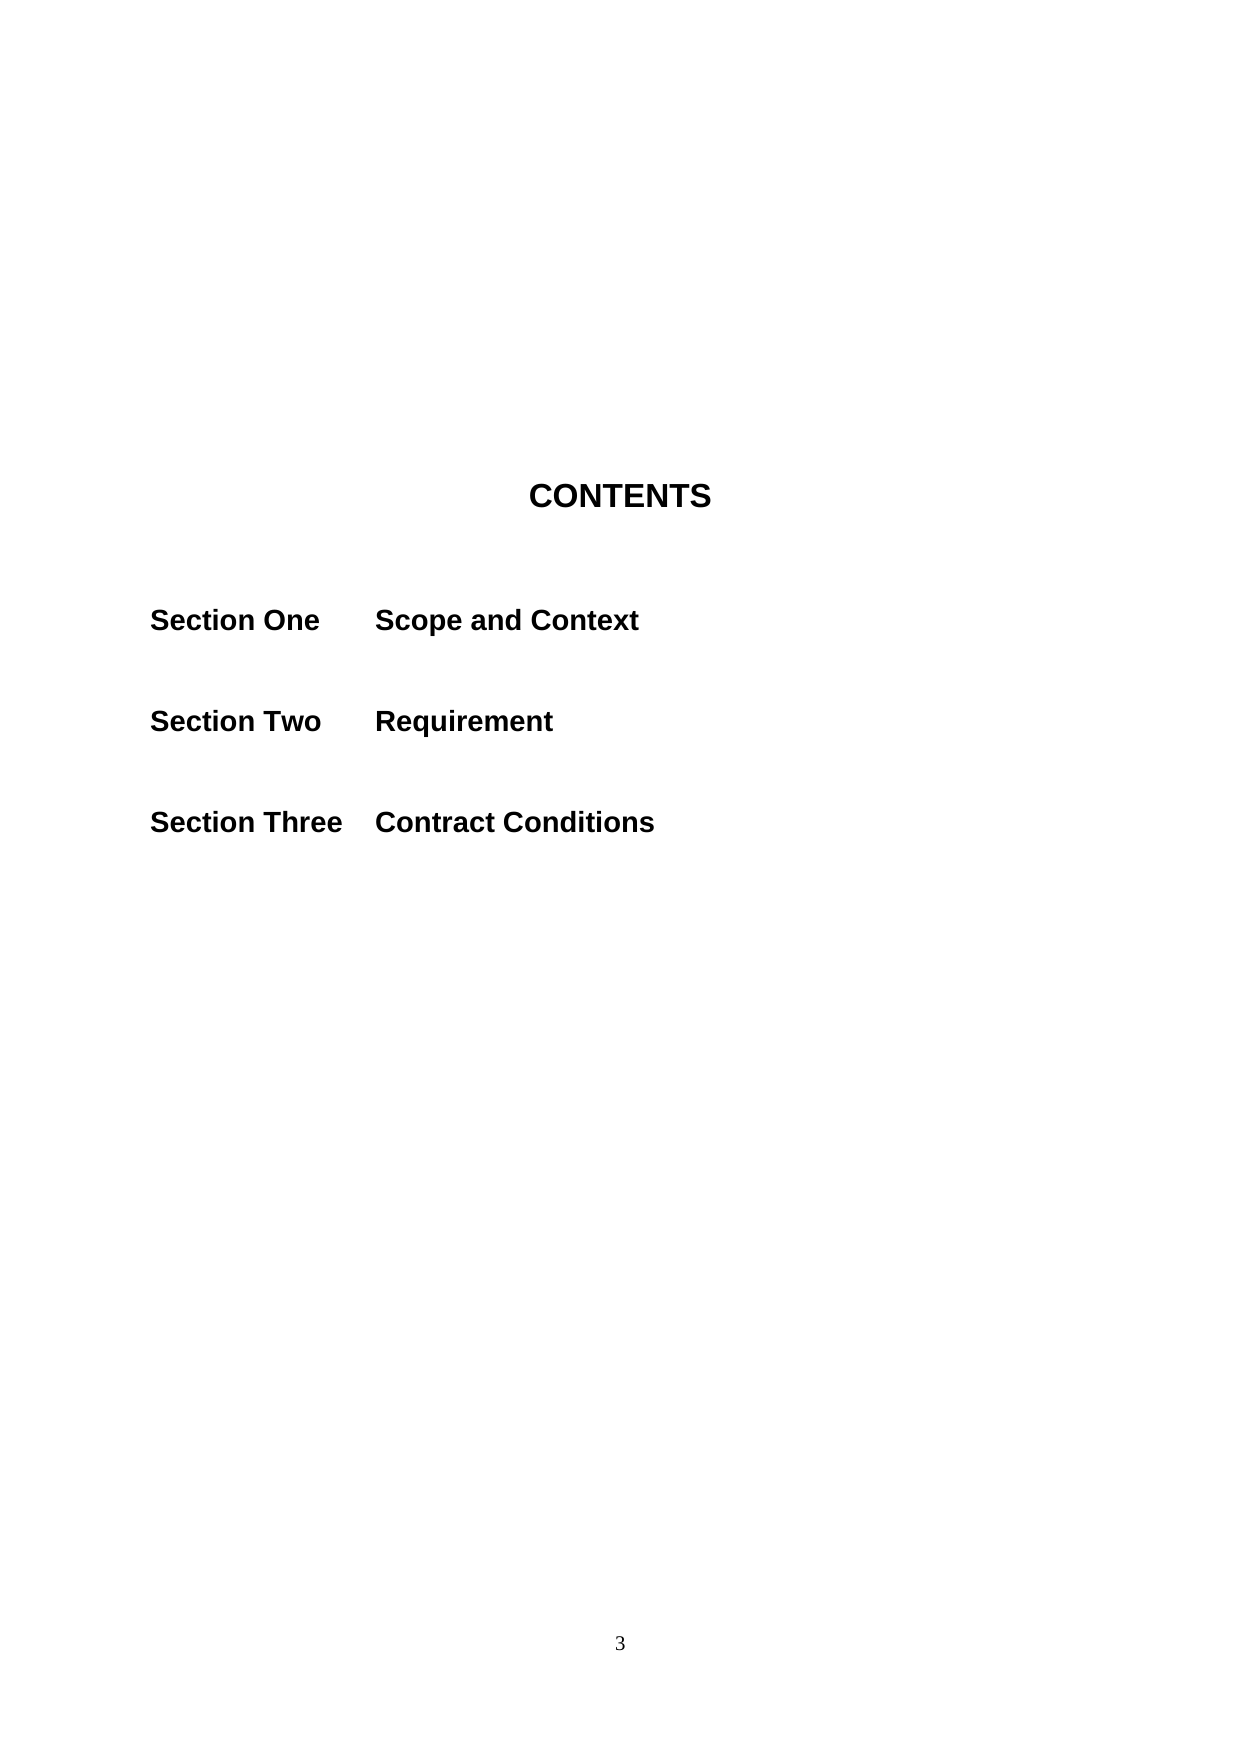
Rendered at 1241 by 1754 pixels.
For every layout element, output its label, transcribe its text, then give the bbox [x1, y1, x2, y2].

text CONTENTS [150, 476, 1090, 514]
list Section Three Contract Conditions [150, 804, 1090, 838]
text Section Two Requirement [150, 704, 1090, 737]
text Section One Scope and Context [150, 603, 1090, 637]
